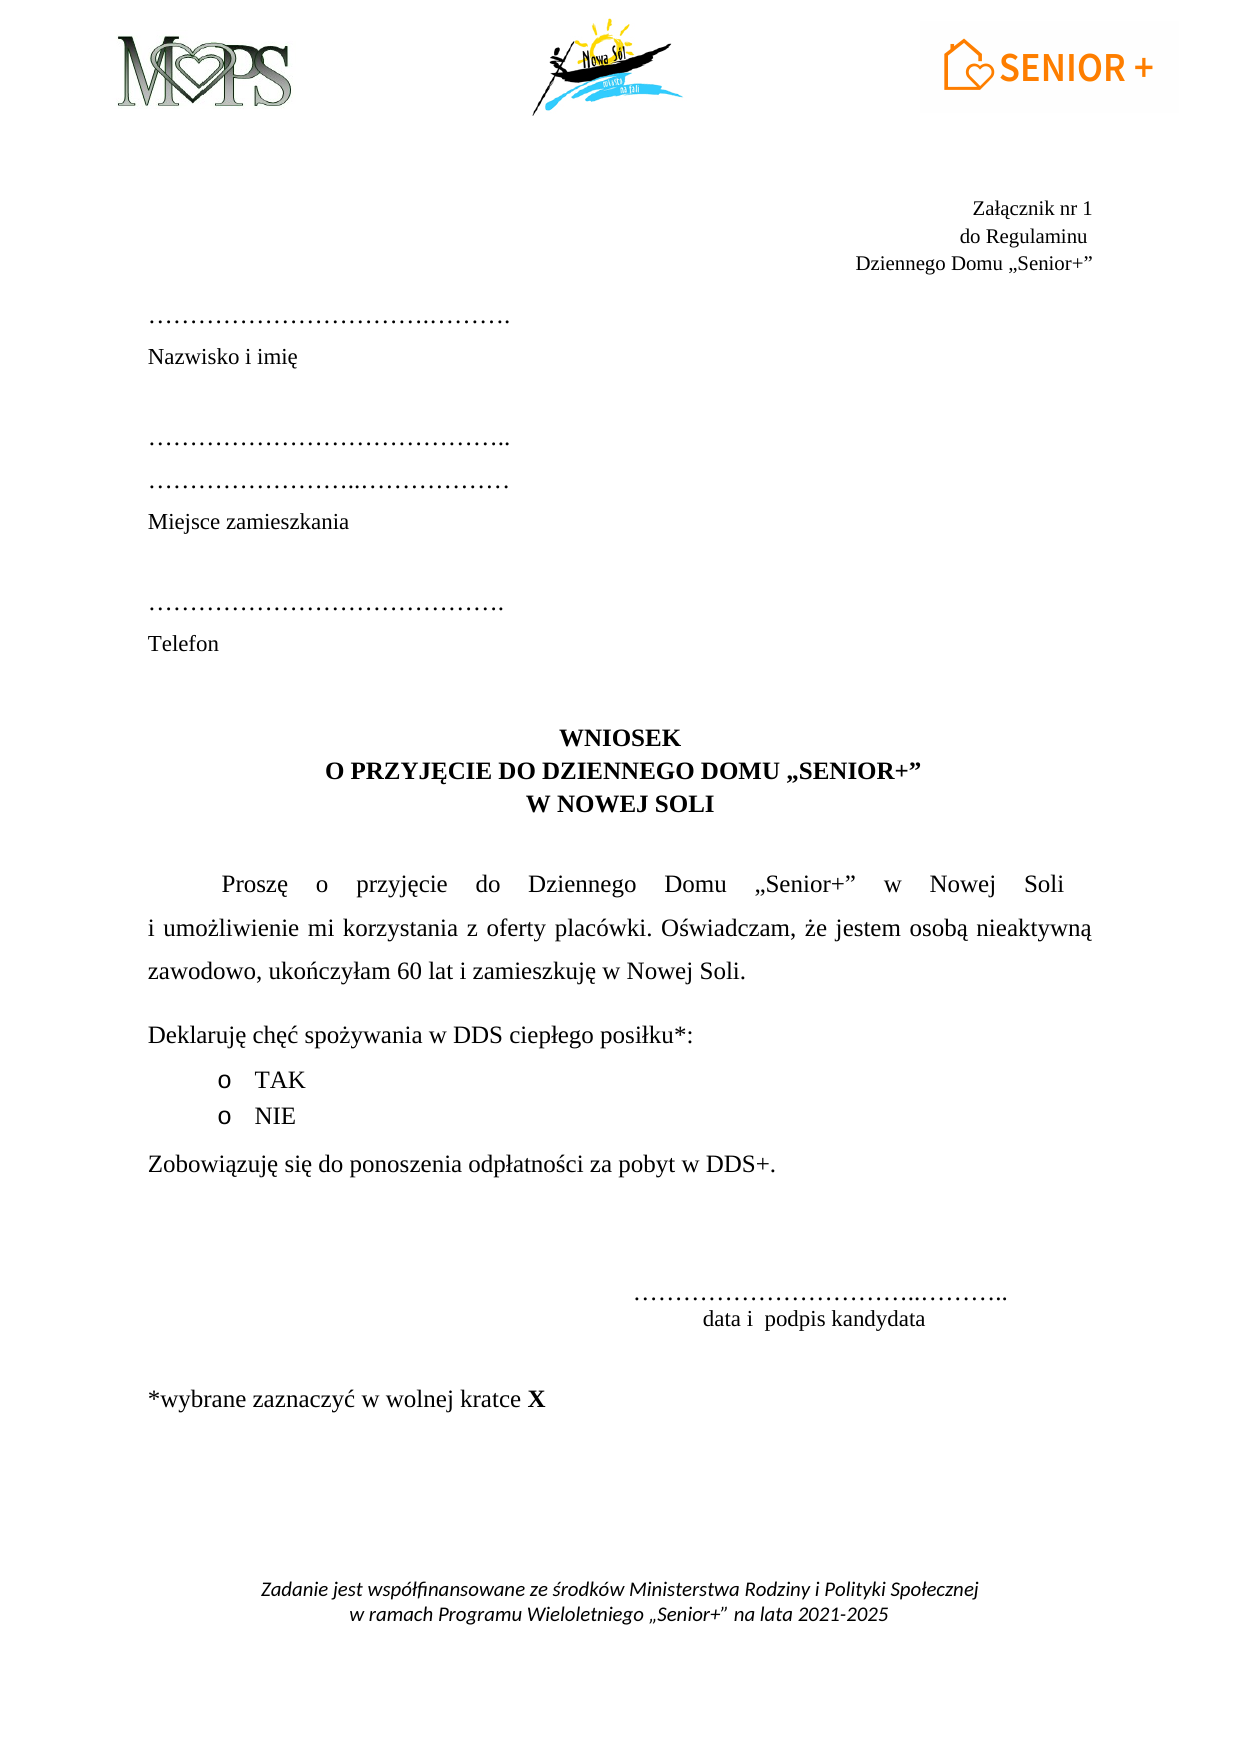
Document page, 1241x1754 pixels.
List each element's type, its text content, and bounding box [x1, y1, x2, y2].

text Zobowiązuję się do ponoszenia odpłatności za pobyt w DDS+. [148, 1149, 1093, 1177]
text Telefon [148, 630, 1093, 656]
text WNIOSEK O PRZYJĘCIE DO DZIENNEGO DOMU „SENIOR+” W NOWEJ SOLI [148, 723, 1093, 818]
text ……………………………………. [148, 587, 1093, 616]
text Miejsce zamieszkania [148, 508, 1093, 534]
text data i podpis kandydata [148, 1305, 1093, 1332]
text ……………………..……………… [148, 465, 1093, 494]
list NIE [217, 1101, 1093, 1132]
text Deklaruję chęć spożywania w DDS ciepłego posiłku*: [148, 1020, 1093, 1048]
text *wybrane zaznaczyć w wolnej kratce X [148, 1384, 1093, 1413]
text Proszę o przyjęcie do Dziennego Domu „Senior+” w Nowej Soli i umożliwienie mi korzystania z oferty placówki. Oświadczam, że jestem osobą nieaktywną zawodowo, ukończyłam 60 lat i zamieszkuję w Nowej Soli. [148, 869, 1093, 984]
list TAK [217, 1065, 1093, 1096]
text Nazwisko i imię [148, 343, 1093, 369]
text …………………………………….. [148, 422, 1093, 451]
text …………………………….………. [148, 300, 1093, 328]
text Załącznik nr 1 do Regulaminu Dziennego Domu „Senior+” [148, 196, 1093, 275]
text ……………………………..……….. [148, 1277, 1093, 1305]
picture [108, 30, 296, 111]
picture [525, 10, 691, 127]
